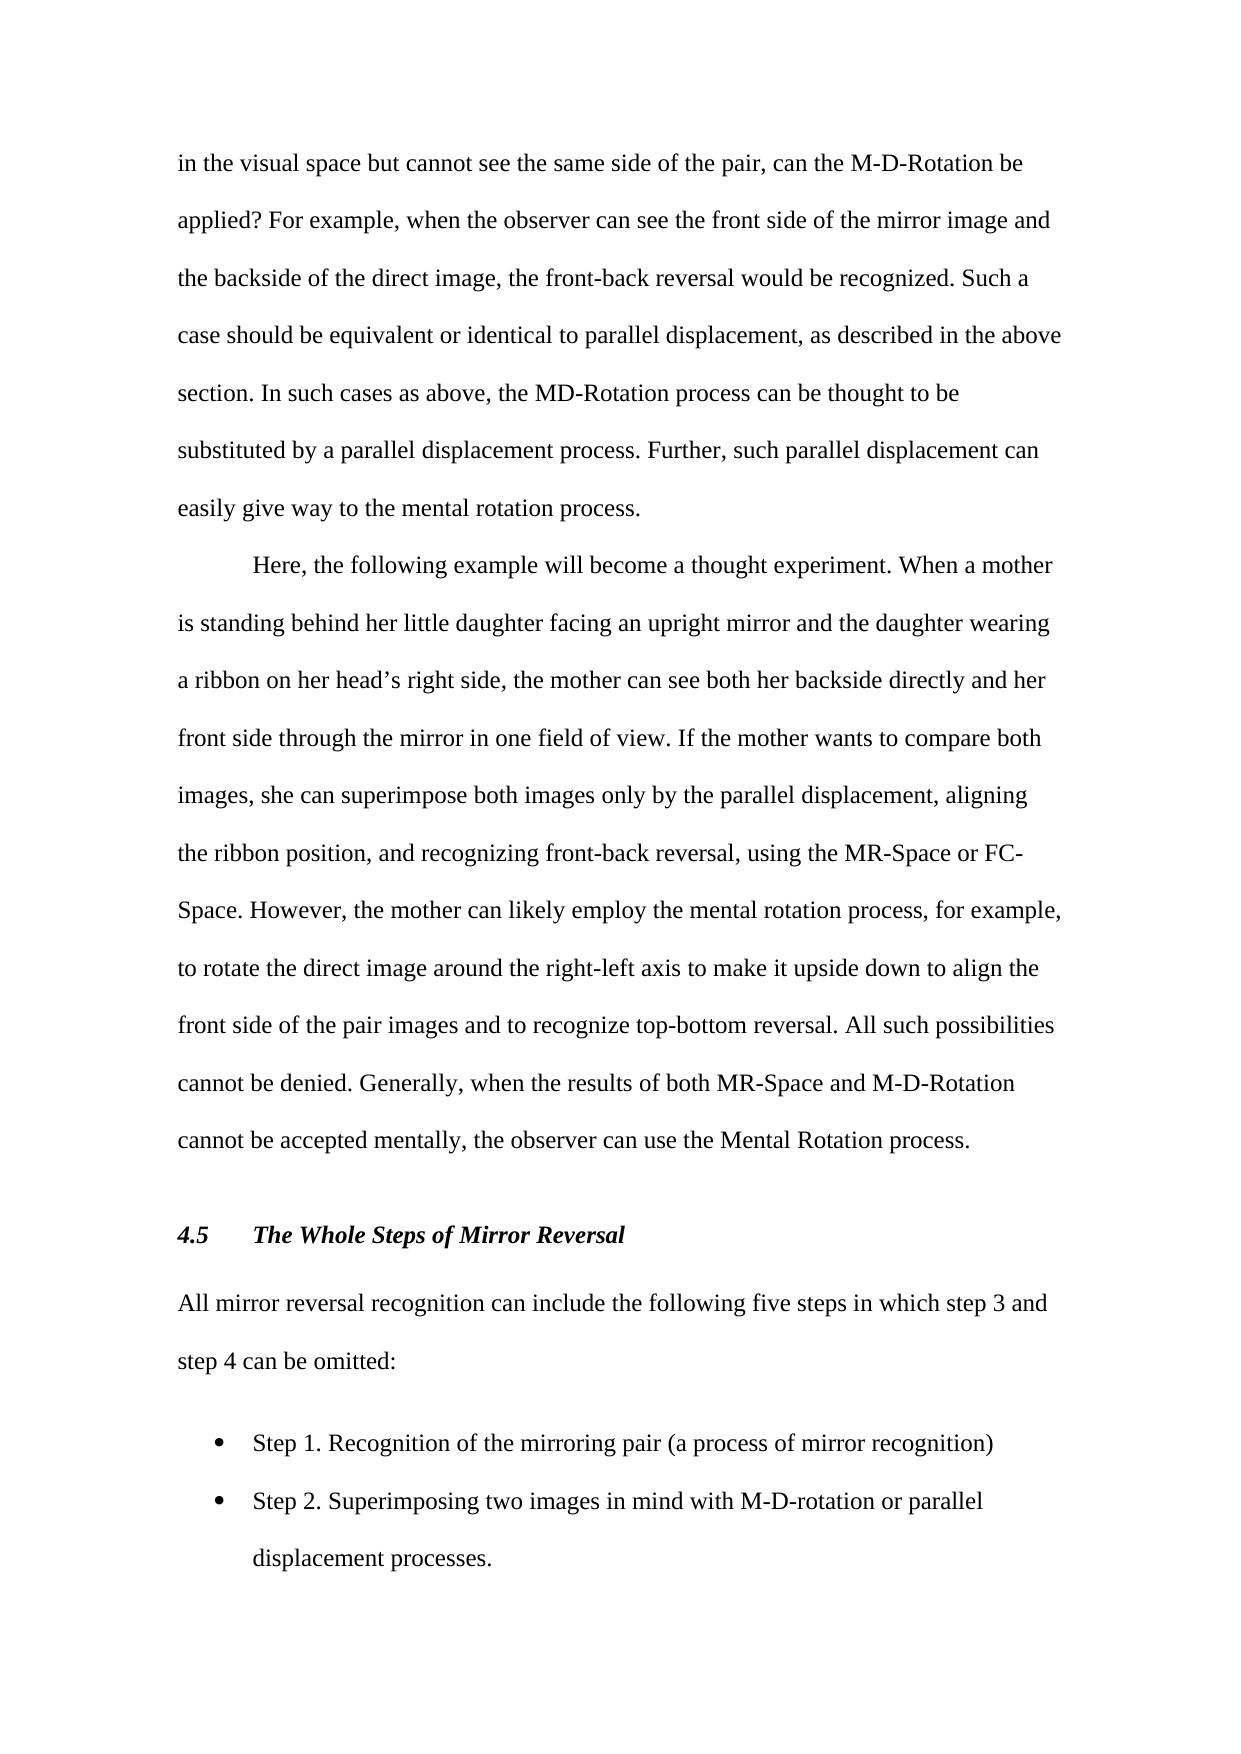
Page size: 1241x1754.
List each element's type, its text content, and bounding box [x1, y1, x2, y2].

subtitle 4.5 The Whole Steps of Mirror Reversal [177, 1220, 1004, 1249]
list Step 1. Recognition of the mirroring pair (a process of mirror recognition) [215, 1428, 1063, 1457]
text All mirror reversal recognition can include the following five steps in which step 3 and step 4 can be omitted: [177, 1288, 1063, 1374]
list Step 2. Superimposing two images in mind with M-D-rotation or parallel displacement processes. [215, 1486, 1063, 1572]
